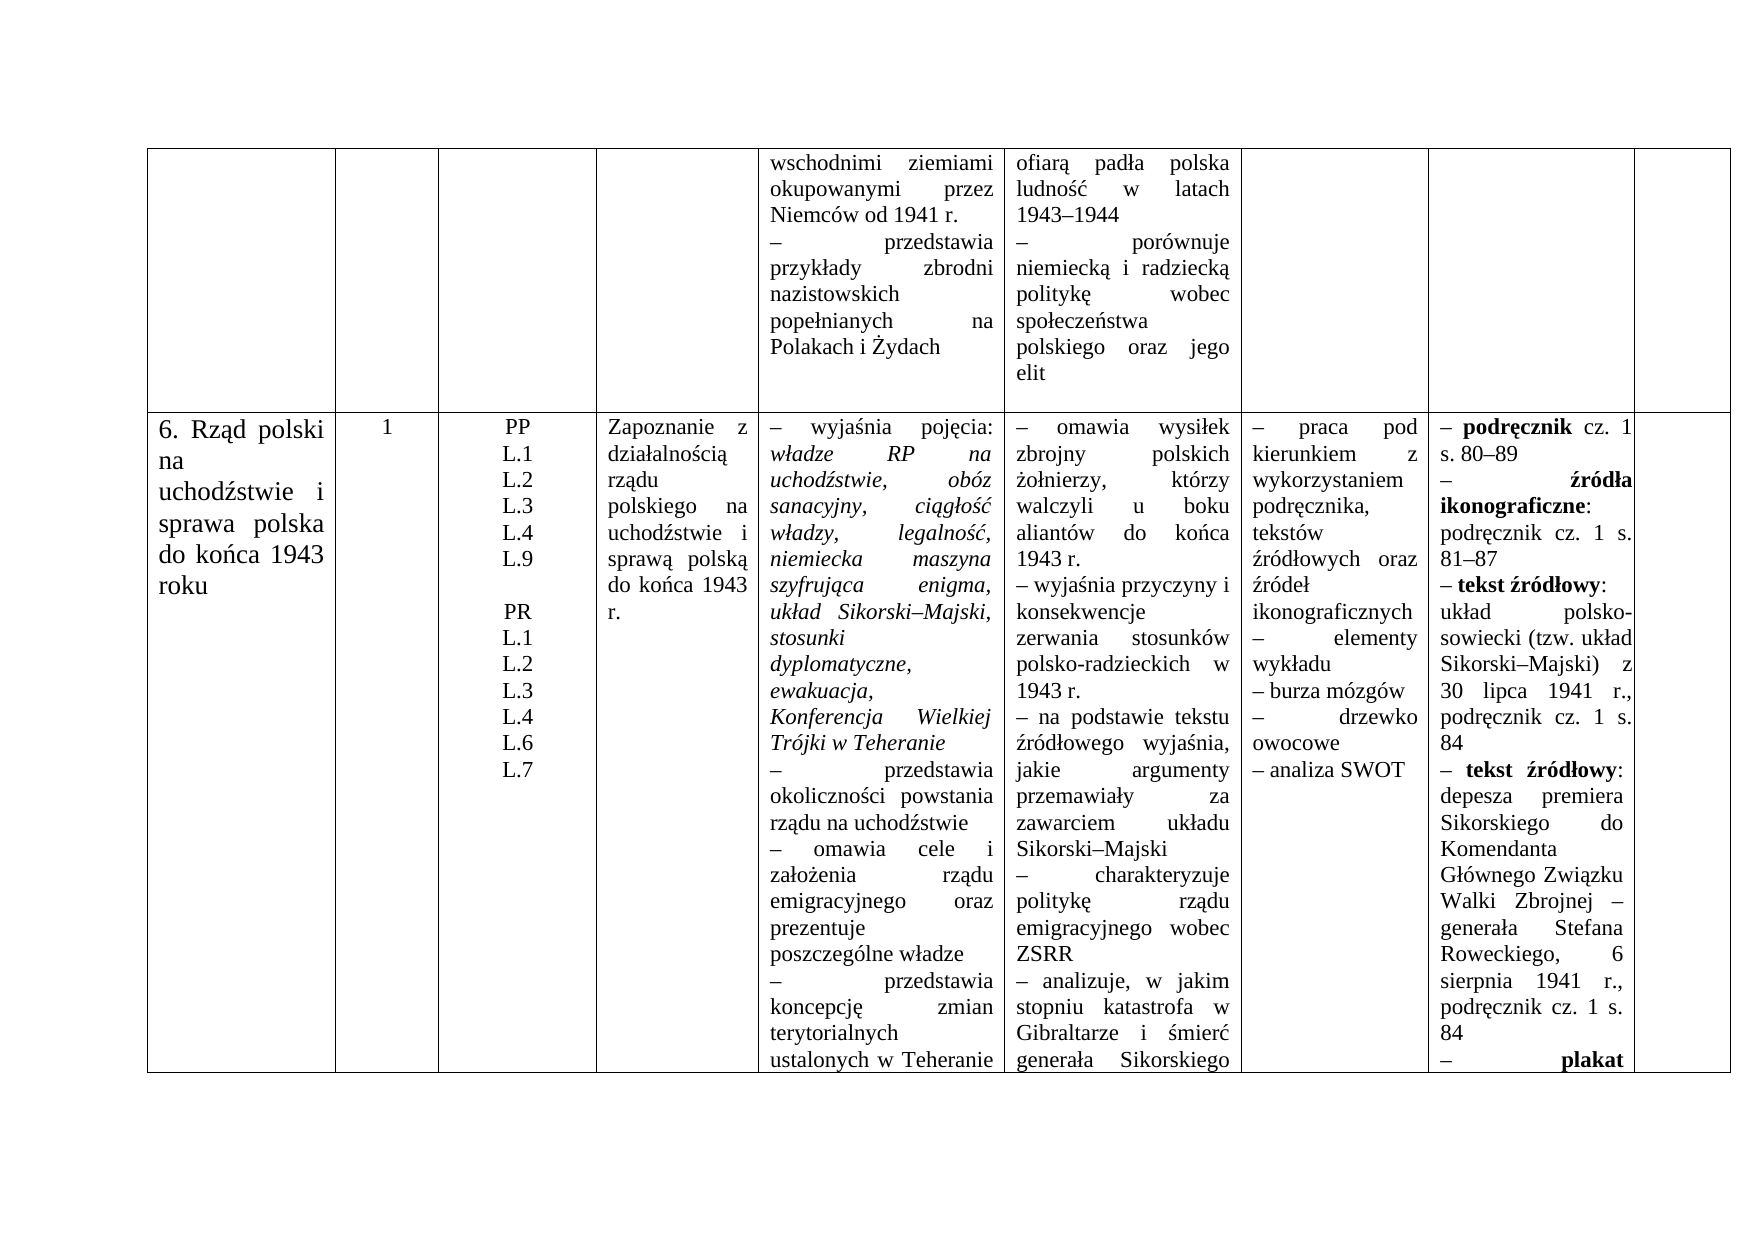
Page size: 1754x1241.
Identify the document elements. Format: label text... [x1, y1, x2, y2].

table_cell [1242, 413, 1428, 1072]
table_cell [148, 413, 335, 1072]
table_cell 1 [336, 149, 438, 412]
table_cell [1635, 149, 1730, 412]
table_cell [759, 413, 1004, 1072]
table_cell [1635, 413, 1730, 1072]
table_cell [1005, 413, 1241, 1072]
table_cell 1 [336, 413, 438, 1072]
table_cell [1429, 149, 1634, 412]
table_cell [1242, 149, 1428, 412]
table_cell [597, 413, 758, 1072]
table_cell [597, 149, 758, 412]
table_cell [439, 413, 596, 1072]
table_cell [1429, 413, 1634, 1072]
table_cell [148, 149, 335, 412]
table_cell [1005, 149, 1241, 412]
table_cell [759, 149, 1004, 412]
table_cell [439, 149, 596, 412]
